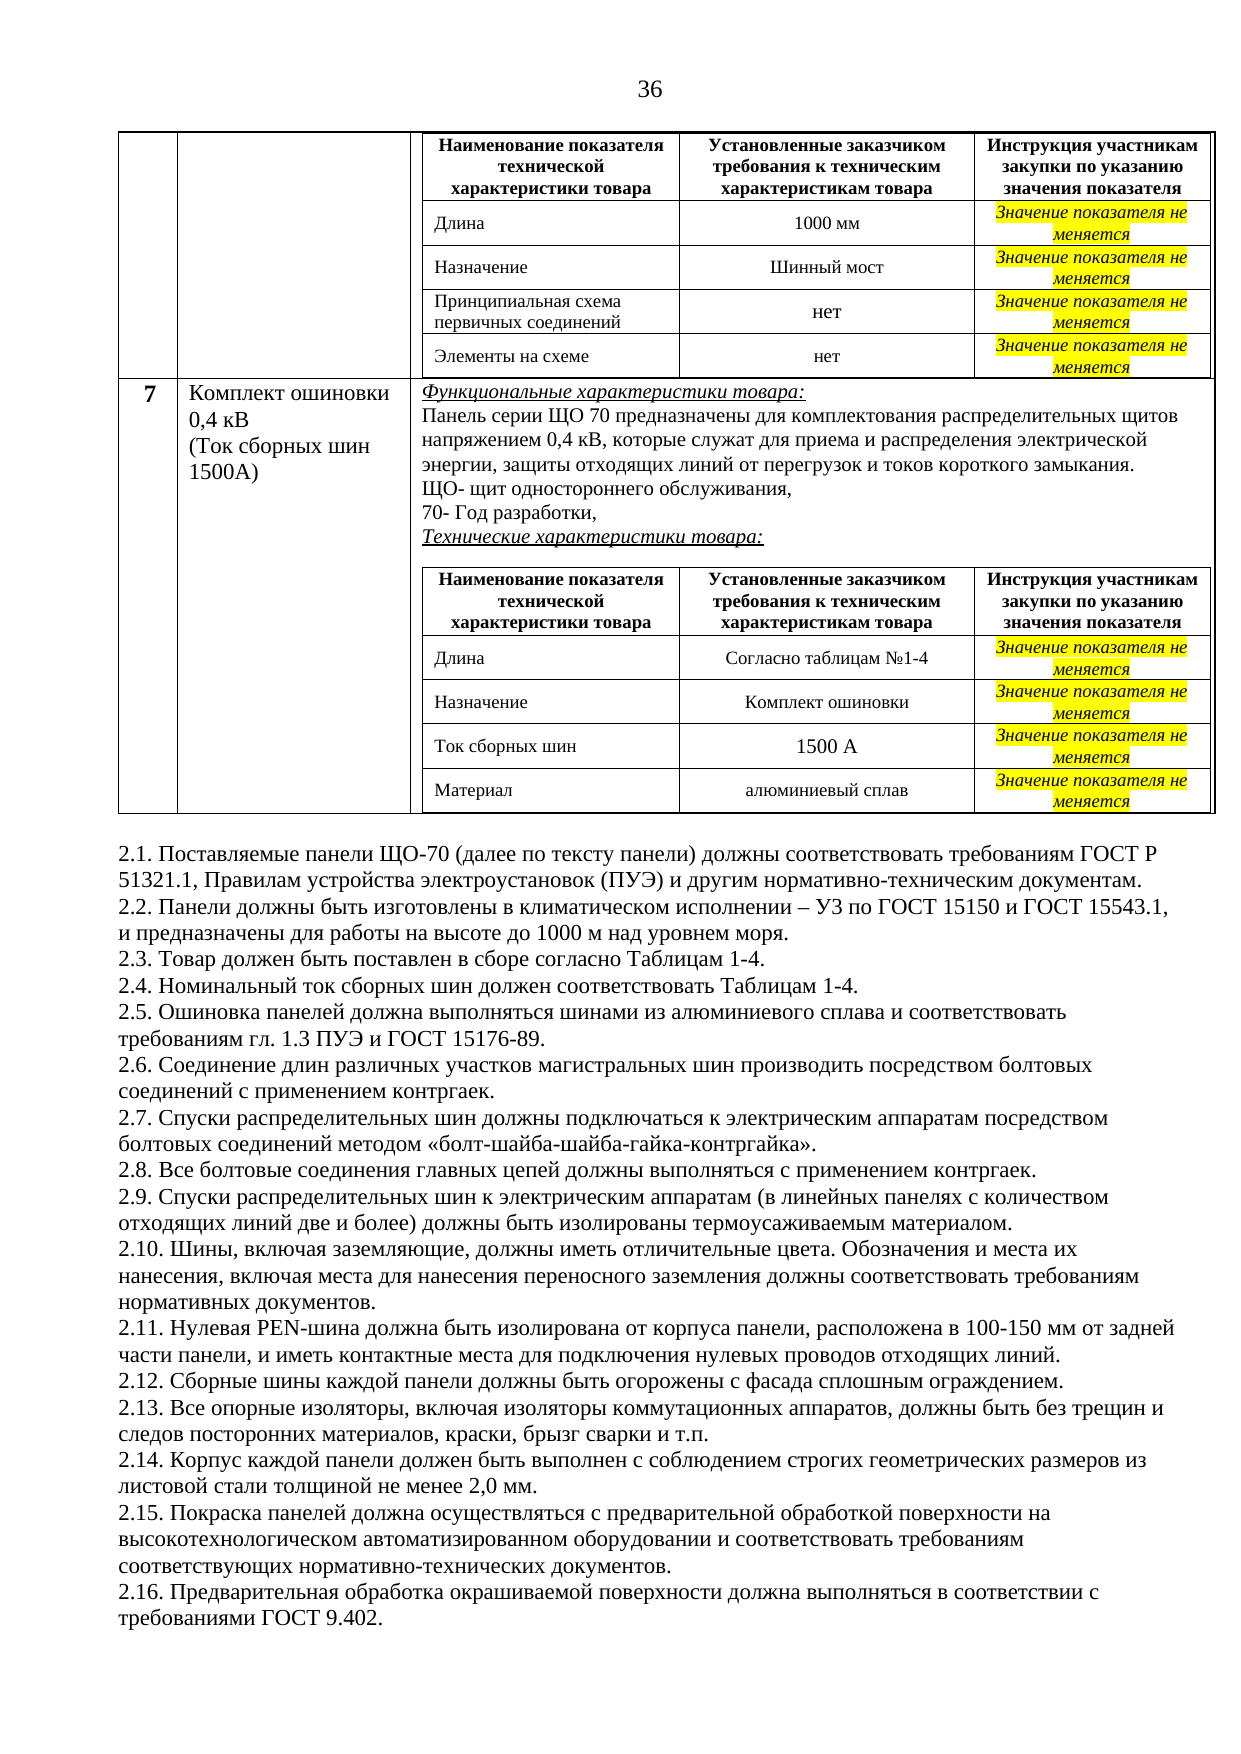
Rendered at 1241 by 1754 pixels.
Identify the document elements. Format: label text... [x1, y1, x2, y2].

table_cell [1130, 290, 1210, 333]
text 2.5. Ошиновка панелей должна выполняться шинами из алюминиевого сплава и соответствовать требованиям гл. 1.3 ПУЭ и ГОСТ 15176-89. [118, 998, 1181, 1051]
text 2.12. Сборные шины каждой панели должны быть огорожены с фасада сплошным ограждением. [118, 1367, 1181, 1393]
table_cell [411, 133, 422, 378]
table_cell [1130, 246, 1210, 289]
table_cell Комплект ошиновки 0,4 кВ (Ток сборных шин 1500А) [178, 379, 410, 813]
text 2.7. Спуски распределительных шин должны подключаться к электрическим аппаратам посредством болтовых соединений методом «болт-шайба-шайба-гайка-контргайка». [118, 1104, 1181, 1156]
text 2.14. Корпус каждой панели должен быть выполнен с соблюдением строгих геометрических размеров из листовой стали толщиной не менее 2,0 мм. [118, 1446, 1181, 1499]
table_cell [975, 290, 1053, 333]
text 2.8. Все болтовые соединения главных цепей должны выполняться с применением контргаек. [118, 1156, 1181, 1183]
text 2.10. Шины, включая заземляющие, должны иметь отличительные цвета. Обозначения и места их нанесения, включая места для нанесения переносного заземления должны соответствовать требованиям нормативных документов. [118, 1235, 1181, 1314]
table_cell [178, 133, 410, 378]
table_cell 6 [119, 133, 177, 378]
text 2.6. Соединение длин различных участков магистральных шин производить посредством болтовых соединений с применением контргаек. [118, 1051, 1181, 1104]
text 2.4. Номинальный ток сборных шин должен соответствовать Таблицам 1-4. [118, 972, 1181, 998]
text 2.9. Спуски распределительных шин к электрическим аппаратам (в линейных панелях с количеством отходящих линий две и более) должны быть изолированы термоусаживаемым материалом. [118, 1183, 1181, 1235]
text 2.1. Поставляемые панели ЩО-70 (далее по тексту панели) должны соответствовать требованиям ГОСТ Р 51321.1, Правилам устройства электроустановок (ПУЭ) и другим нормативно-техническим документам. [118, 840, 1181, 893]
text 2.16. Предварительная обработка окрашиваемой поверхности должна выполняться в соответствии с требованиями ГОСТ 9.402. [118, 1578, 1181, 1631]
text 2.15. Покраска панелей должна осуществляться с предварительной обработкой поверхности на высокотехнологическом автоматизированном оборудовании и соответствовать требованиям соответствующих нормативно-технических документов. [118, 1499, 1181, 1578]
text 2.13. Все опорные изоляторы, включая изоляторы коммутационных аппаратов, должны быть без трещин и следов посторонних материалов, краски, брызг сварки и т.п. [118, 1393, 1181, 1446]
text 2.2. Панели должны быть изготовлены в климатическом исполнении – У3 по ГОСТ 15150 и ГОСТ 15543.1, и предназначены для работы на высоте до 1000 м над уровнем моря. [118, 893, 1181, 946]
text 2.3. Товар должен быть поставлен в сборе согласно Таблицам 1-4. [118, 946, 1181, 972]
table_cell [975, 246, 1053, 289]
table_cell 7 [119, 379, 177, 813]
text 2.11. Нулевая PEN-шина должна быть изолирована от корпуса панели, расположена в 100-150 мм от задней части панели, и иметь контактные места для подключения нулевых проводов отходящих линий. [118, 1314, 1181, 1367]
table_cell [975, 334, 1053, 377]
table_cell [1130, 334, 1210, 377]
